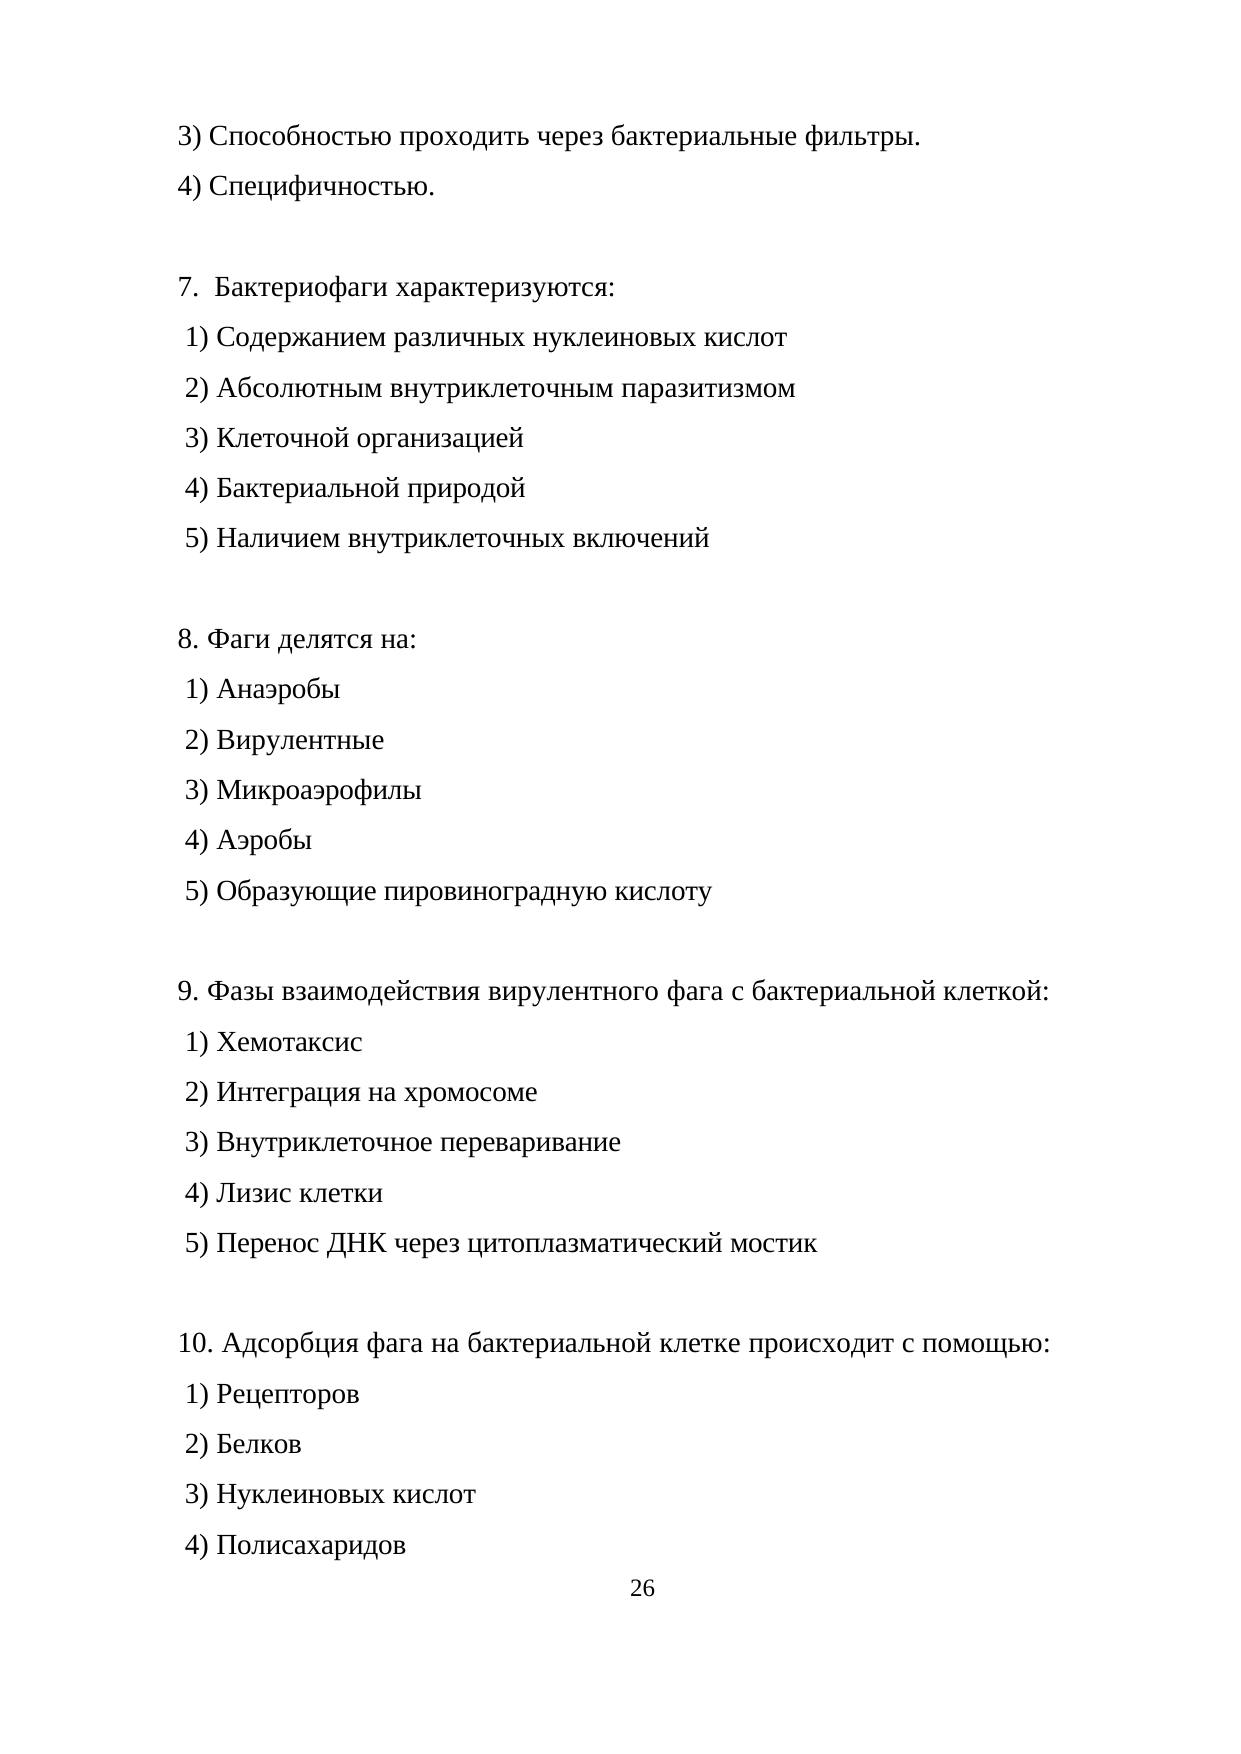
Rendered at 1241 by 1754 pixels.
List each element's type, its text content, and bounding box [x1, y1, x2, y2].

text 4) Бактериальной природой [103, 470, 1183, 504]
text 2) Вирулентные [103, 722, 1183, 755]
text 10. Адсорбция фага на бактериальной клетке происходит с помощью: [103, 1326, 1177, 1359]
text 5) Перенос ДНК через цитоплазматический мостик [103, 1225, 1183, 1258]
text 3) Нуклеиновых кислот [103, 1477, 1183, 1510]
text 9. Фазы взаимодействия вирулентного фага с бактериальной клеткой: [103, 973, 1142, 1007]
text 4) Специфичностью. [103, 168, 1181, 202]
text 3) Способностью проходить через бактериальные фильтры. [103, 118, 1181, 152]
text 3) Клеточной организацией [103, 420, 1183, 453]
text 1) Содержанием различных нуклеиновых кислот [103, 319, 1183, 353]
text 3) Внутриклеточное переваривание [103, 1124, 1183, 1158]
text 5) Образующие пировиноградную кислоту [103, 873, 1183, 906]
text 4) Полисахаридов [103, 1527, 1183, 1560]
text 7. Бактериофаги характеризуются: [103, 269, 1183, 303]
text 4) Аэробы [103, 822, 1183, 856]
text 5) Наличием внутриклеточных включений [103, 521, 1183, 554]
text 4) Лизис клетки [103, 1175, 1183, 1208]
text 1) Рецепторов [103, 1376, 1183, 1409]
text 2) Абсолютным внутриклеточным паразитизмом [103, 370, 1183, 403]
text 2) Белков [103, 1426, 1183, 1460]
text 1) Хемотаксис [103, 1024, 1183, 1057]
text 2) Интеграция на хромосоме [103, 1074, 1183, 1108]
text 3) Микроаэрофилы [103, 772, 1183, 806]
text 8. Фаги делятся на: [103, 621, 1183, 655]
text 1) Анаэробы [103, 672, 1183, 705]
